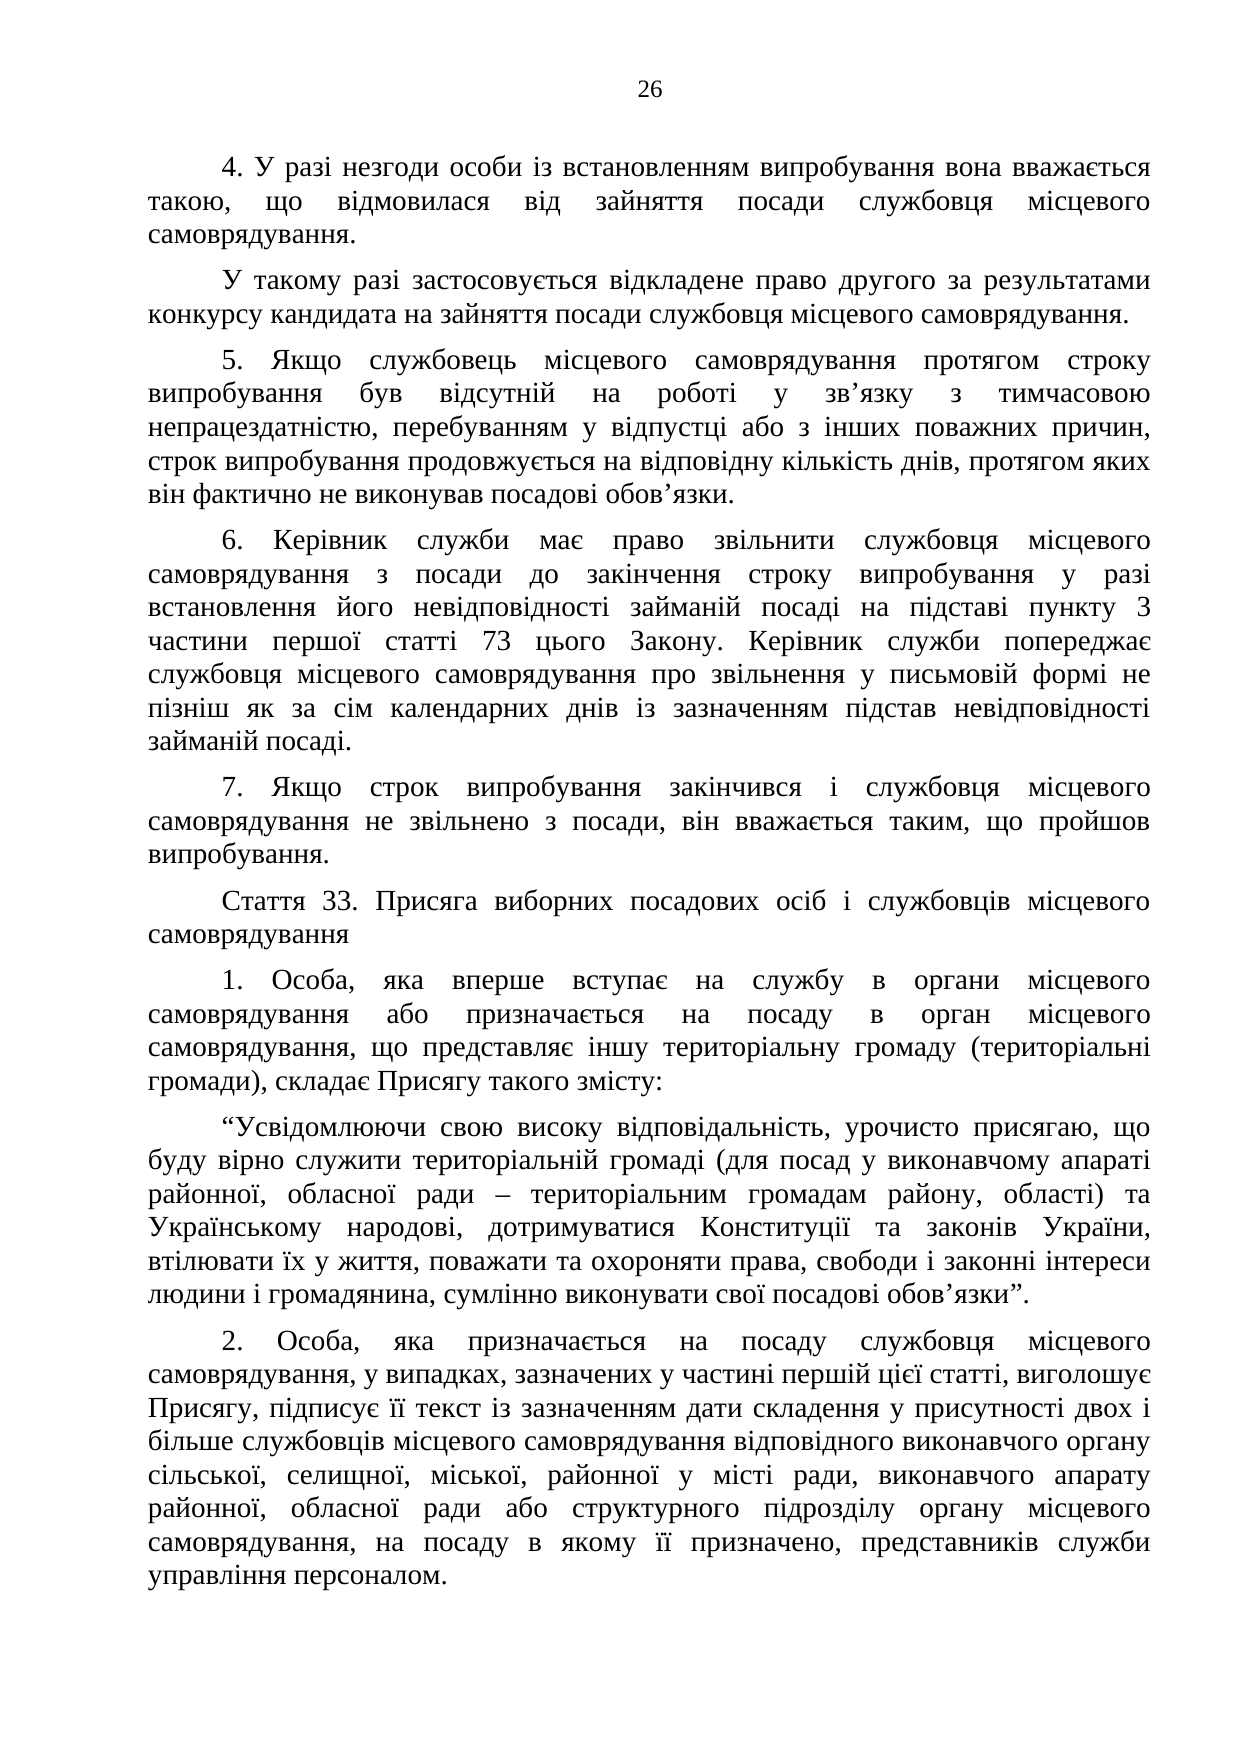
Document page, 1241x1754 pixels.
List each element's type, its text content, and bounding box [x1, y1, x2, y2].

text 4. У разі незгоди особи із встановленням випробування вона вважається такою, що відмовилася від зайняття посади службовця місцевого самоврядування. [148, 149, 1152, 250]
text “Усвідомлюючи свою високу відповідальність, урочисто присягаю, що буду вірно служити територіальній громаді (для посад у виконавчому апараті районної, обласної ради – територіальним громадам району, області) та Українському народові, дотримуватися Конституції та законів України, втілювати їх у життя, поважати та охороняти права, свободи і законні інтереси людини і громадянина, сумлінно виконувати свої посадові обов’язки”. [148, 1109, 1152, 1310]
text 6. Керівник служби має право звільнити службовця місцевого самоврядування з посади до закінчення строку випробування у разі встановлення його невідповідності займаній посаді на підставі пункту 3 частини першої статті 73 цього Закону. Керівник служби попереджає службовця місцевого самоврядування про звільнення у письмовій формі не пізніш як за сім календарних днів із зазначенням підстав невідповідності займаній посаді. [148, 522, 1152, 757]
text Стаття 33. Присяга виборних посадових осіб і службовців місцевого самоврядування [148, 883, 1152, 950]
text 1. Особа, яка вперше вступає на службу в органи місцевого самоврядування або призначається на посаду в орган місцевого самоврядування, що представляє іншу територіальну громаду (територіальні громади), складає Присягу такого змісту: [148, 962, 1152, 1096]
text 2. Особа, яка призначається на посаду службовця місцевого самоврядування, у випадках, зазначених у частині першій цієї статті, виголошує Присягу, підписує її текст із зазначенням дати складення у присутності двох і більше службовців місцевого самоврядування відповідного виконавчого органу сільської, селищної, міської, районної у місті ради, виконавчого апарату районної, обласної ради або структурного підрозділу органу місцевого самоврядування, на посаду в якому її призначено, представників служби управління персоналом. [148, 1323, 1152, 1591]
text У такому разі застосовується відкладене право другого за результатами конкурсу кандидата на зайняття посади службовця місцевого самоврядування. [148, 262, 1152, 329]
text 7. Якщо строк випробування закінчився і службовця місцевого самоврядування не звільнено з посади, він вважається таким, що пройшов випробування. [148, 769, 1152, 870]
text 5. Якщо службовець місцевого самоврядування протягом строку випробування був відсутній на роботі у зв’язку з тимчасовою непрацездатністю, перебуванням у відпустці або з інших поважних причин, строк випробування продовжується на відповідну кількість днів, протягом яких він фактично не виконував посадові обов’язки. [148, 342, 1152, 510]
